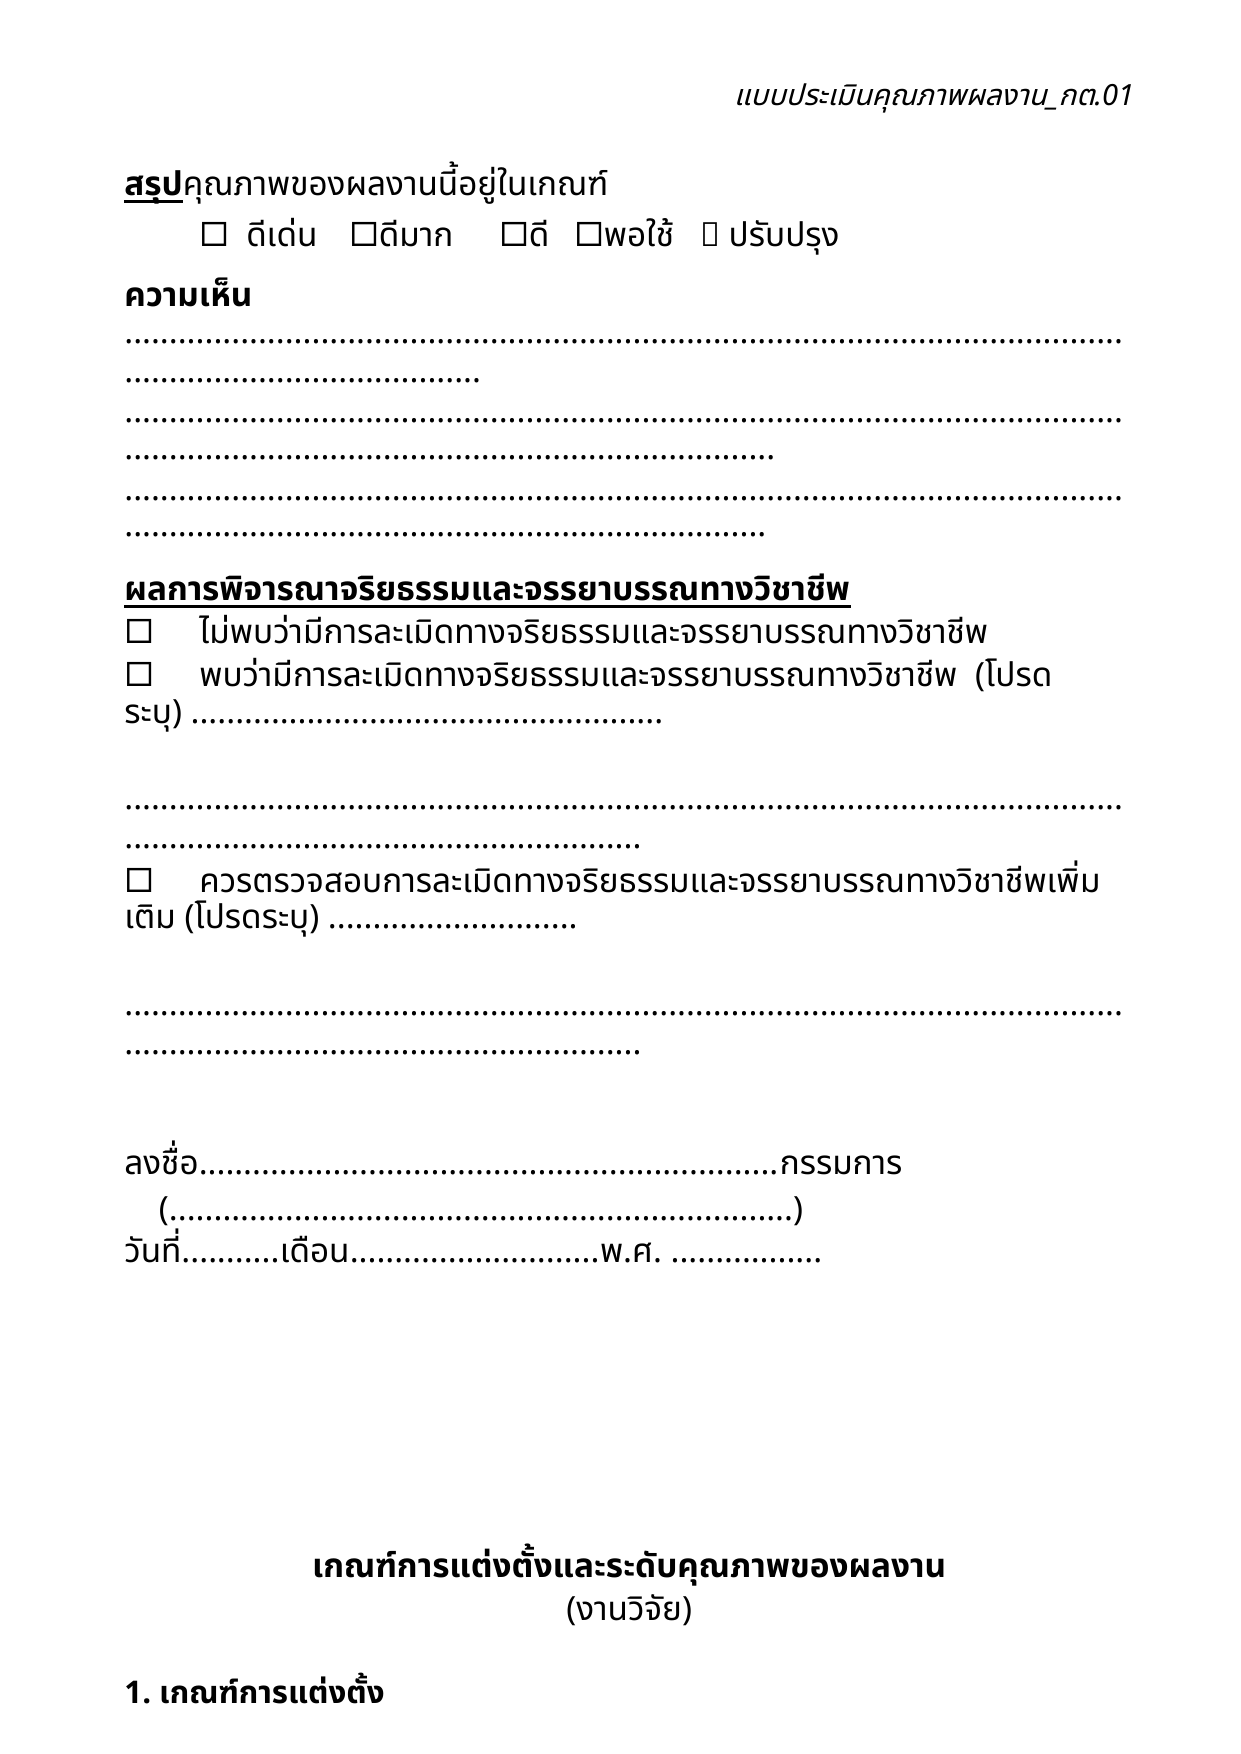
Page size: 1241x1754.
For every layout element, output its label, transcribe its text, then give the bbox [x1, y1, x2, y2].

text ไม่พบว่ามีการละเมิดทางจริยธรรมและจรรยาบรรณทางวิชาชีพ [124, 609, 1134, 652]
text ความเห็น ........................................................................................................................................................ [124, 272, 1134, 392]
text .......................................................................................................................................................................... [124, 944, 1134, 1064]
text เกณฑ์การแต่งตั้งและระดับคุณภาพของผลงาน [124, 1543, 1134, 1586]
text ควรตรวจสอบการละเมิดทางจริยธรรมและจรรยาบรรณทางวิชาชีพเพิ่มเติม (โปรดระบุ) ............................ [124, 858, 1134, 944]
text .......................................................................................................................................................................... [124, 738, 1134, 858]
text ผลการพิจารณาจริยธรรมและจรรยาบรรณทางวิชาชีพ [124, 566, 1134, 609]
text (งานวิจัย) [124, 1586, 1134, 1629]
text พบว่ามีการละเมิดทางจริยธรรมและจรรยาบรรณทางวิชาชีพ (โปรดระบุ) ..................................................... [124, 652, 1134, 738]
text ลงชื่อ.................................................................กรรมการ [124, 1103, 1134, 1189]
text (......................................................................) [124, 1189, 1134, 1228]
text สรุปคุณภาพของผลงานนี้อยู่ในเกณฑ์ [124, 161, 1134, 203]
text 1. เกณฑ์การแต่งตั้ง [124, 1672, 1134, 1712]
text ........................................................................................................................................................................................ [124, 469, 1134, 546]
text ......................................................................................................................................................................................... [124, 392, 1134, 469]
text วันที่...........เดือน............................พ.ศ. ................. [124, 1228, 1134, 1271]
text ดีเด่น ดีมาก ดี พอใช้ ปรับปรุง [124, 212, 1134, 255]
